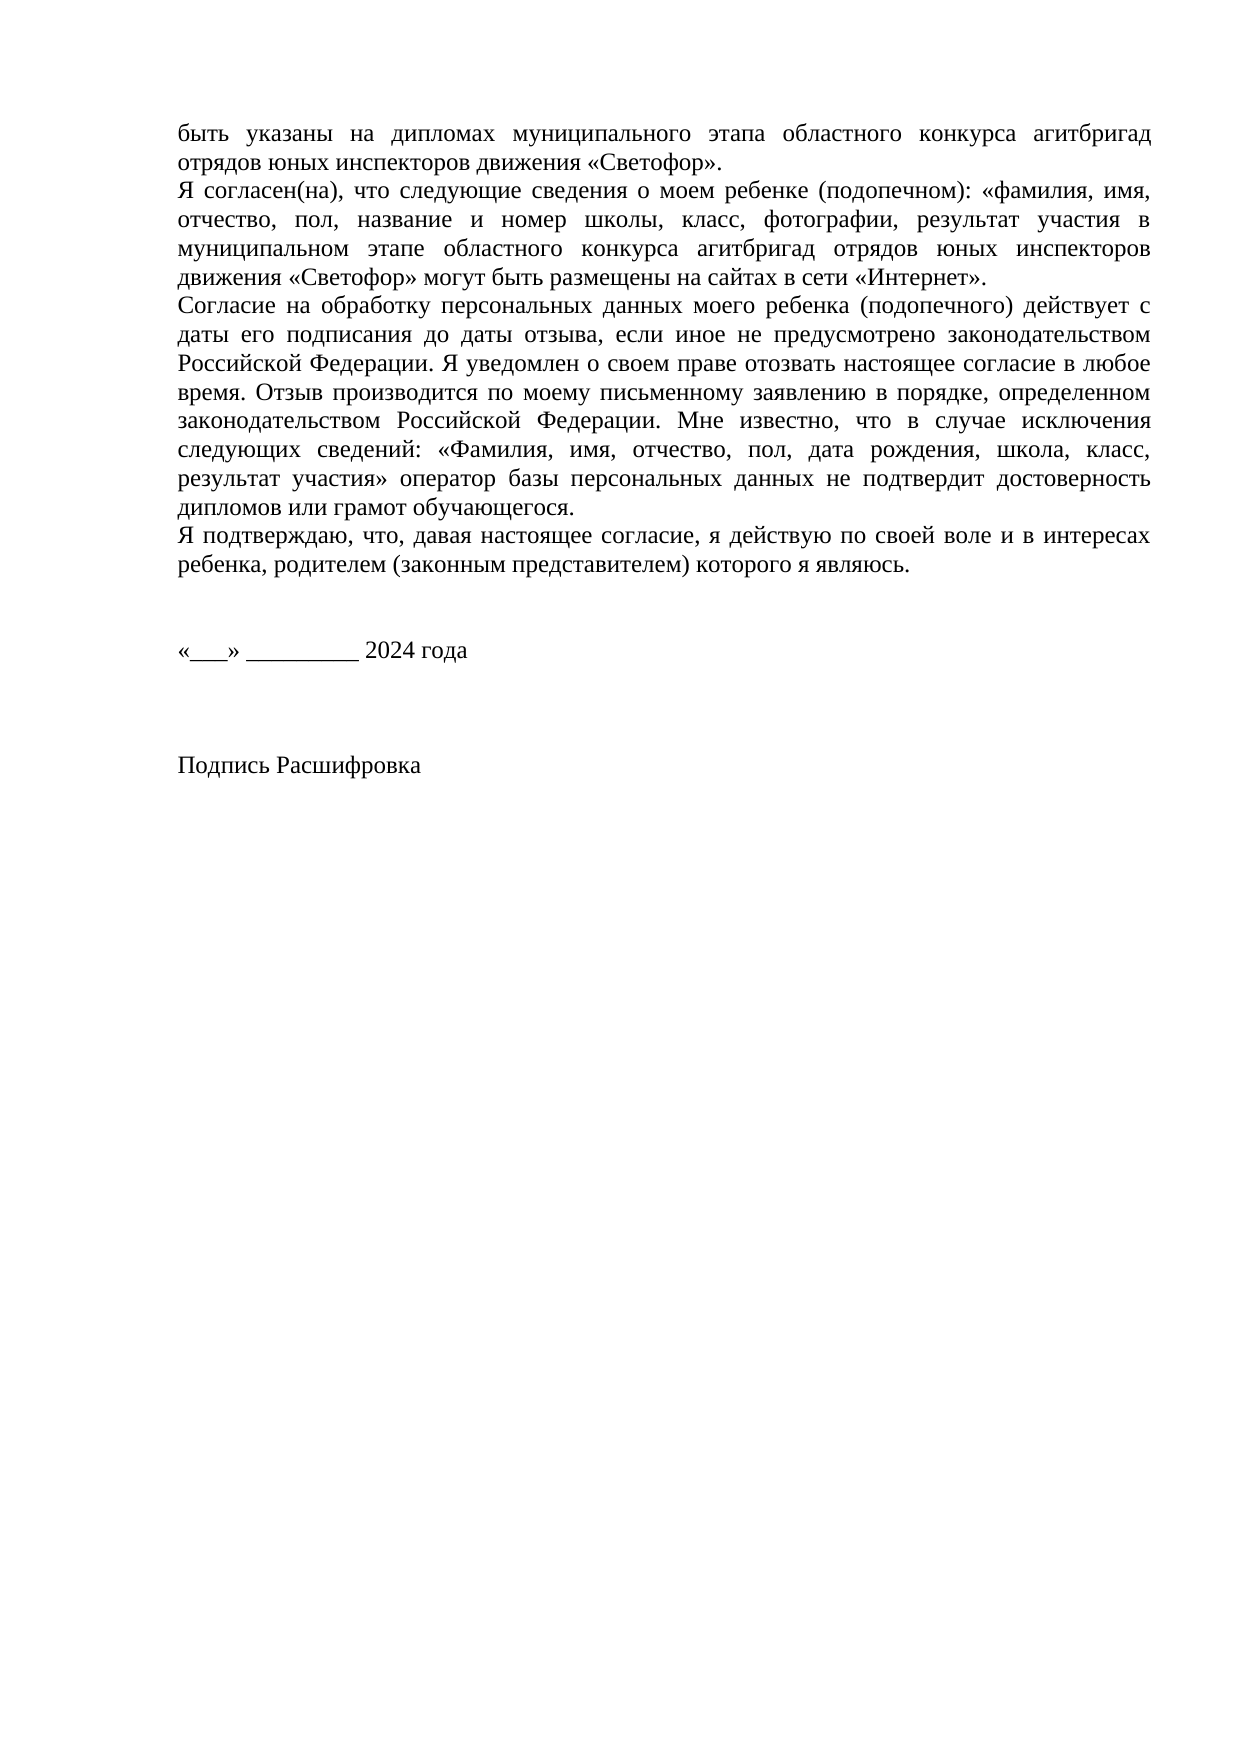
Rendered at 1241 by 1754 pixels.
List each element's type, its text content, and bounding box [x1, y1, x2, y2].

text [177, 118, 1152, 176]
text Подпись Расшифровка [177, 751, 1152, 779]
text Я подтверждаю, что, давая настоящее согласие, я действую по своей воле и в интересах ребенка, родителем (законным представителем) которого я являюсь. [177, 521, 1152, 578]
text «___» _________ 2024 года [177, 636, 1152, 664]
text Я согласен(на), что следующие сведения о моем ребенке (подопечном): «фамилия, имя, отчество, пол, название и номер школы, класс, фотографии, результат участия в муниципальном этапе областного конкурса агитбригад отрядов юных инспекторов движения «Светофор» могут быть размещены на сайтах в сети «Интернет». [177, 176, 1152, 291]
text Согласие на обработку персональных данных моего ребенка (подопечного) действует с даты его подписания до даты отзыва, если иное не предусмотрено законодательством Российской Федерации. Я уведомлен о своем праве отозвать настоящее согласие в любое время. Отзыв производится по моему письменному заявлению в порядке, определенном законодательством Российской Федерации. Мне известно, что в случае исключения следующих сведений: «Фамилия, имя, отчество, пол, дата рождения, школа, класс, результат участия» оператор базы персональных данных не подтвердит достоверность дипломов или грамот обучающегося. [177, 291, 1152, 521]
